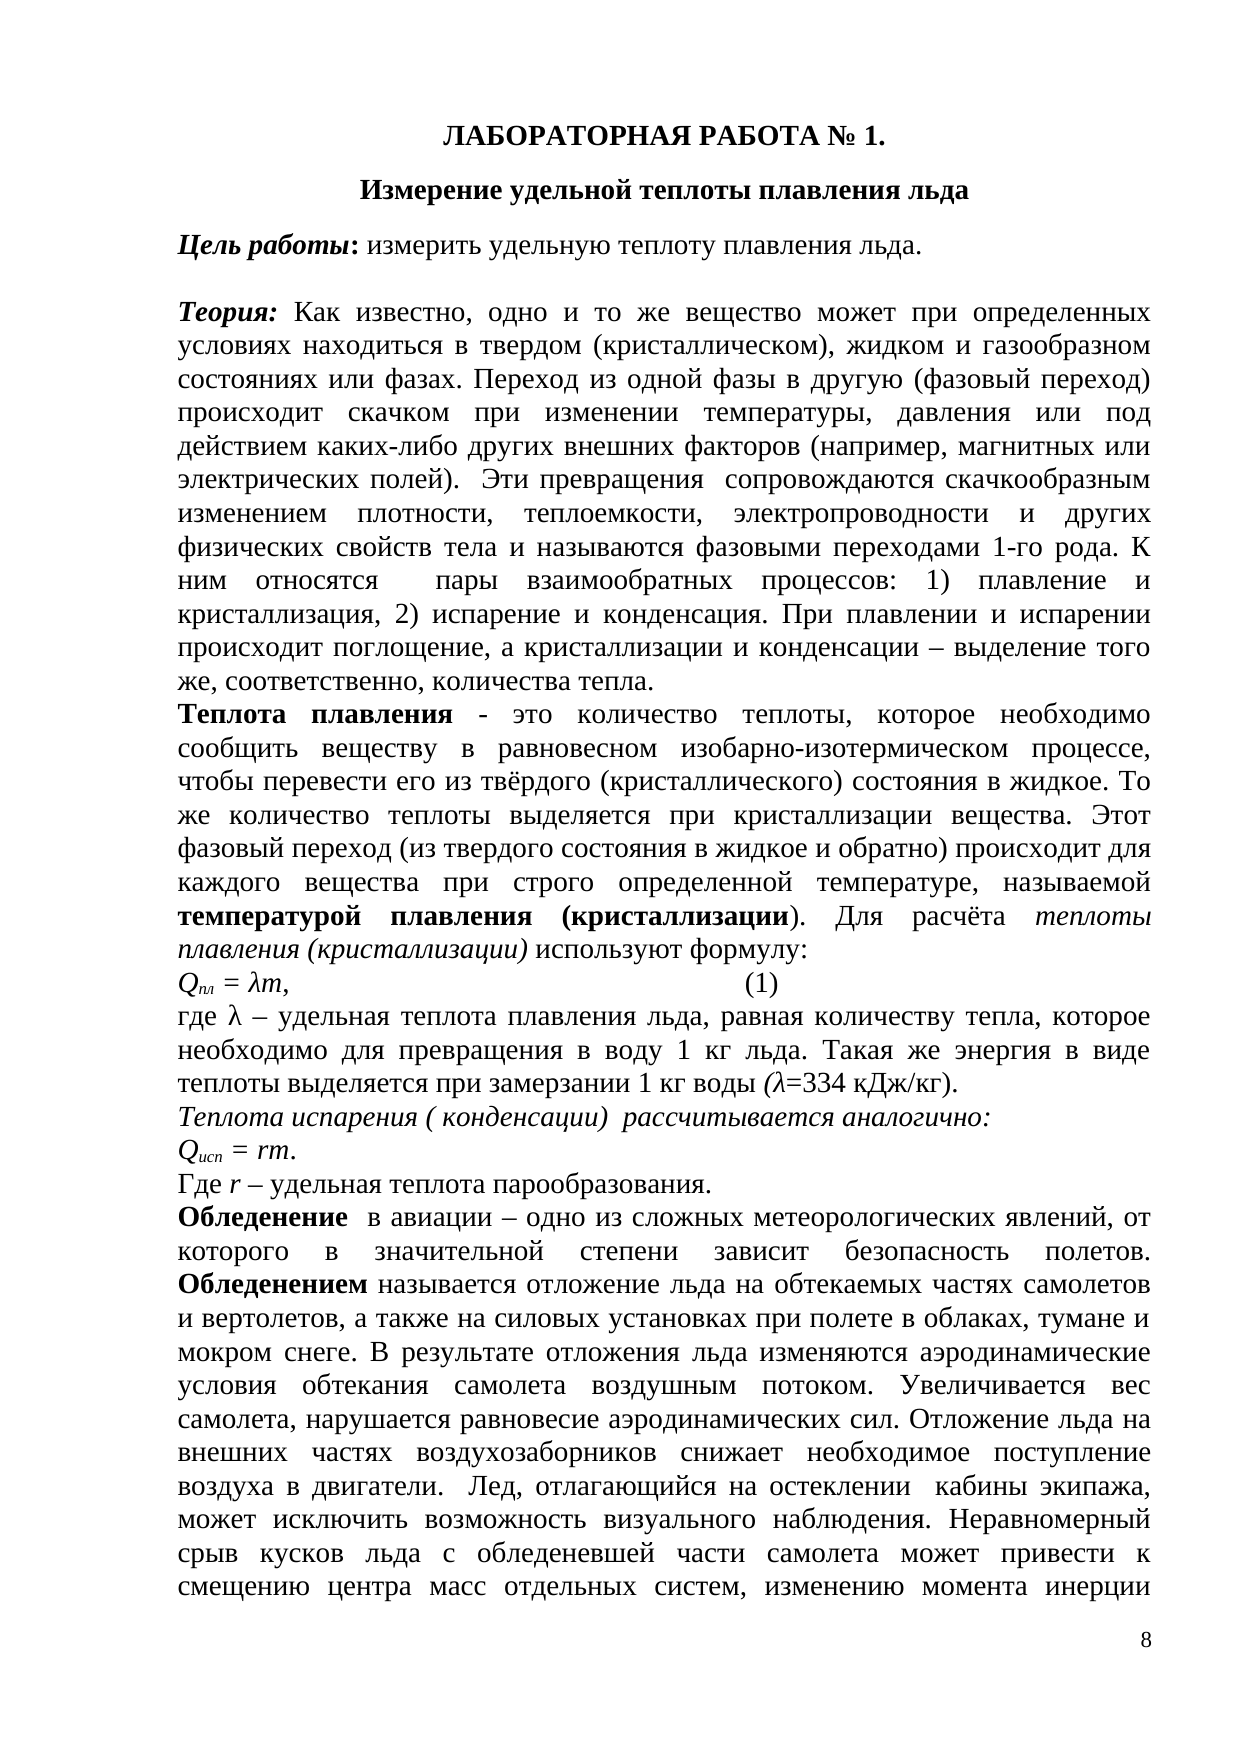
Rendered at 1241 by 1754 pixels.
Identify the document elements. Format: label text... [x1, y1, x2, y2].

text Qпл = λm, (1) [177, 965, 1152, 998]
text Теория: Как известно, одно и то же вещество может при определенных условиях находиться в твердом (кристаллическом), жидком и газообразном состояниях или фазах. Переход из одной фазы в другую (фазовый переход) происходит скачком при изменении температуры, давления или под действием каких-либо других внешних факторов (например, магнитных или электрических полей). Эти превращения сопровождаются скачкообразным изменением плотности, теплоемкости, электропроводности и других физических свойств тела и называются фазовыми переходами 1-го рода. К ним относятся пары взаимообратных процессов: 1) плавление и кристаллизация, 2) испарение и конденсация. При плавлении и испарении происходит поглощение, а кристаллизации и конденсации – выделение того же, соответственно, количества тепла. [177, 294, 1152, 696]
text Цель работы: измерить удельную теплоту плавления льда. [177, 227, 1152, 260]
text Теплота испарения ( конденсации) рассчитывается аналогично: [177, 1099, 1152, 1132]
text Теплота плавления - это количество теплоты, которое необходимо сообщить веществу в равновесном изобарно-изотермическом процессе, чтобы перевести его из твёрдого (кристаллического) состояния в жидкое. То же количество теплоты выделяется при кристаллизации вещества. Этот фазовый переход (из твердого состояния в жидкое и обратно) происходит для каждого вещества при строго определенной температуре, называемой температурой плавления (кристаллизации). Для расчёта теплоты плавления (кристаллизации) используют формулу: [177, 696, 1152, 965]
text ЛАБОРАТОРНАЯ РАБОТА № 1. [177, 118, 1152, 152]
text Где r – удельная теплота парообразования. [177, 1166, 1152, 1199]
text Измерение удельной теплоты плавления льда [177, 172, 1152, 206]
text Qисп = rm. [177, 1132, 1152, 1166]
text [177, 1199, 1152, 1602]
text где λ – удельная теплота плавления льда, равная количеству тепла, которое необходимо для превращения в воду льда. Такая же энергия в виде теплоты выделяется при замерзании воды (λ=334 кДж/кг). [177, 998, 1152, 1099]
